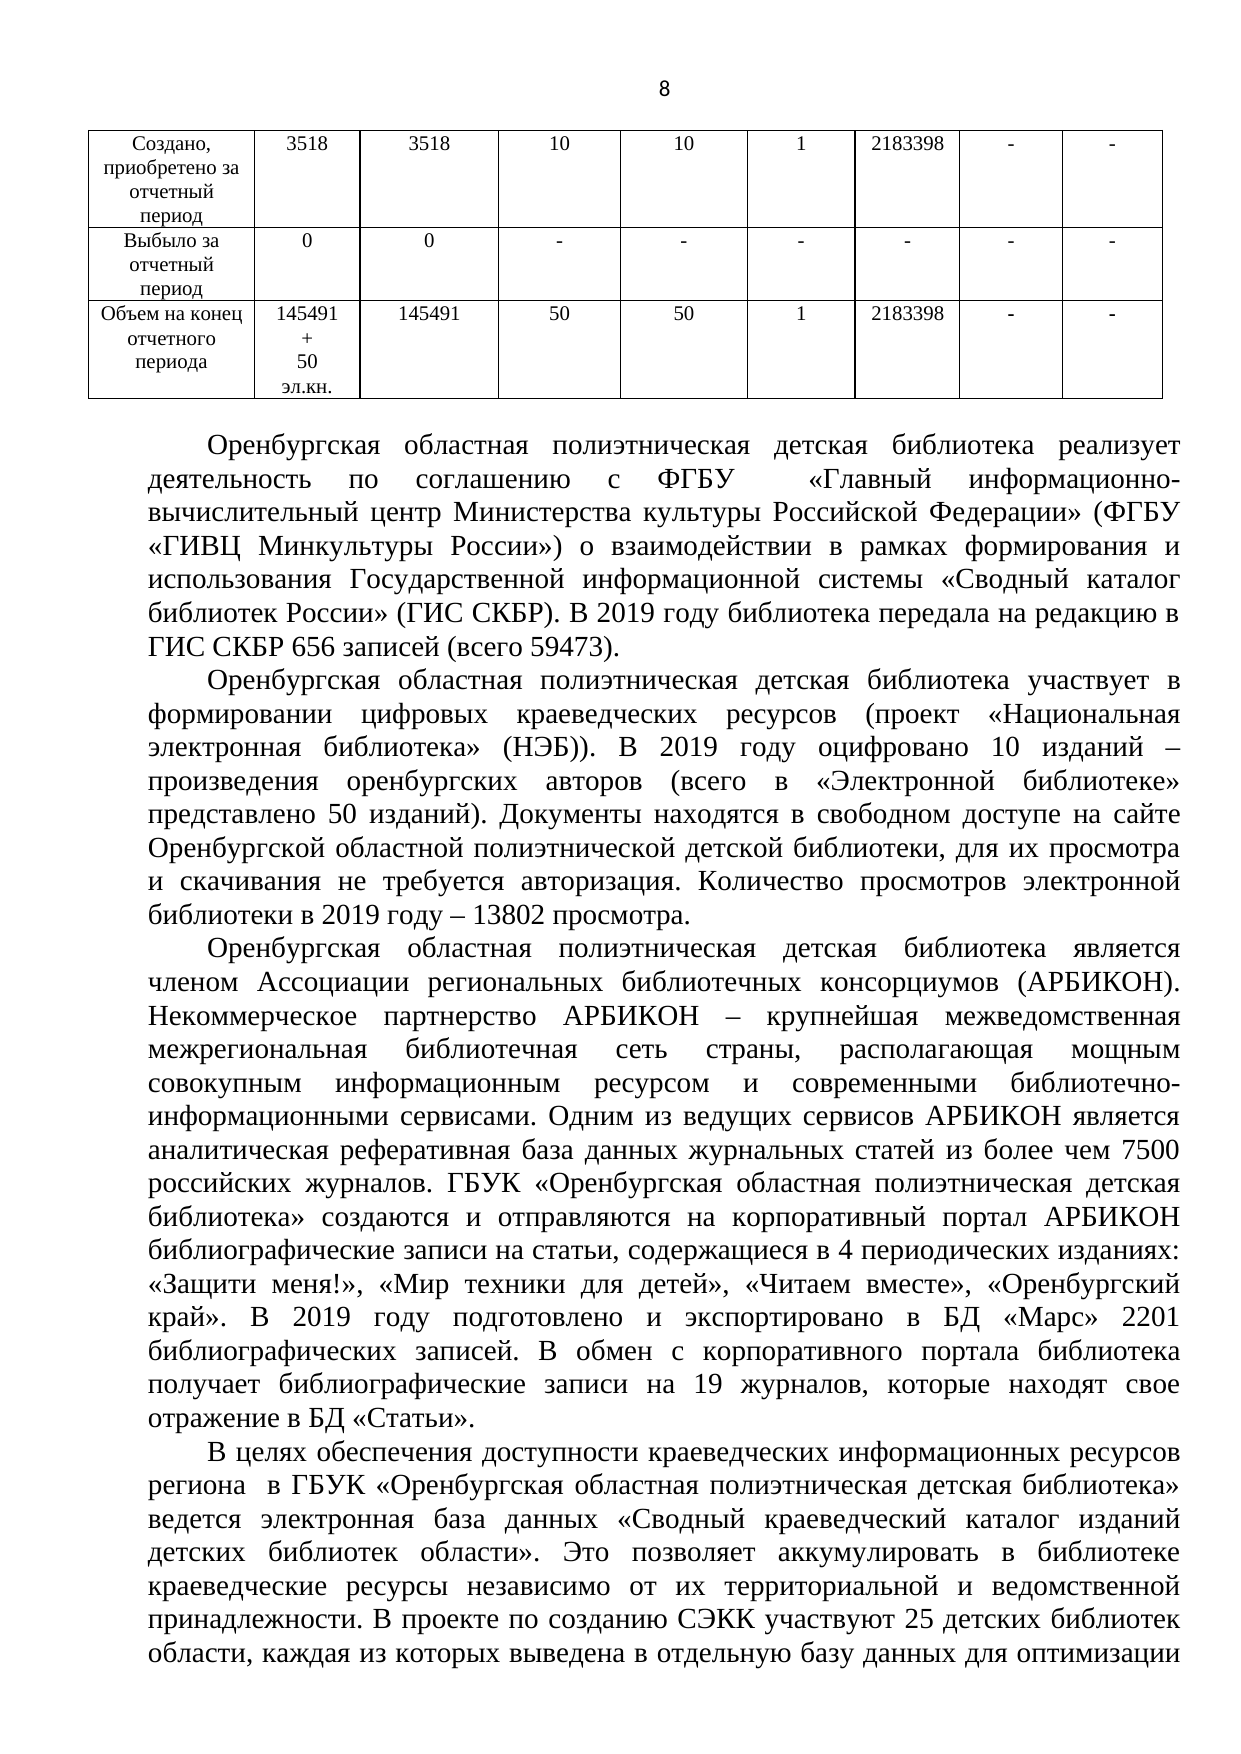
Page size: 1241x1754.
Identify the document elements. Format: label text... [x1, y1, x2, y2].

table_cell - [621, 228, 747, 300]
table_cell 2183398 [856, 301, 959, 398]
text Оренбургская областная полиэтническая детская библиотека реализует деятельность по соглашению с ФГБУ «Главный информационно-вычислительный центр Министерства культуры Российской Федерации» (ФГБУ «ГИВЦ Минкультуры России») о взаимодействии в рамках формирования и использования Государственной информационной системы «Сводный каталог библиотек России» (ГИС СКБР). В 2019 году библиотека передала на редакцию в ГИС СКБР 656 записей (всего 59473). [148, 427, 1181, 662]
table_cell 145491 [361, 301, 498, 398]
table_cell Объем на конец отчетного периода [89, 301, 254, 398]
table_cell - [960, 301, 1062, 398]
table_cell 50 [499, 301, 620, 398]
table_cell - [499, 228, 620, 300]
table_cell Создано, приобретено за отчетный период [89, 131, 254, 227]
text Оренбургская областная полиэтническая детская библиотека участвует в формировании цифровых краеведческих ресурсов (проект «Национальная электронная библиотека» (НЭБ)). В 2019 году оцифровано 10 изданий – произведения оренбургских авторов (всего в «Электронной библиотеке» представлено 50 изданий). Документы находятся в свободном доступе на сайте Оренбургской областной полиэтнической детской библиотеки, для их просмотра и скачивания не требуется авторизация. Количество просмотров электронной библиотеки в 2019 году – 13802 просмотра. [148, 662, 1181, 931]
table_cell 50 [621, 301, 747, 398]
table_cell - [856, 228, 959, 300]
table_cell - [960, 131, 1062, 227]
table_cell 0 [255, 228, 359, 300]
table_cell 2183398 [856, 131, 959, 227]
table_cell 1 [748, 301, 854, 398]
table_cell 145491 + 50 эл.кн. [255, 301, 359, 398]
table_cell 10 [621, 131, 747, 227]
table_cell 10 [499, 131, 620, 227]
text Оренбургская областная полиэтническая детская библиотека является членом Ассоциации региональных библиотечных консорциумов (АРБИКОН). Некоммерческое партнерство АРБИКОН – крупнейшая межведомственная межрегиональная библиотечная сеть страны, располагающая мощным совокупным информационным ресурсом и современными библиотечно-информационными сервисами. Одним из ведущих сервисов АРБИКОН является аналитическая реферативная база данных журнальных статей из более чем 7500 российских журналов. ГБУК «Оренбургская областная полиэтническая детская библиотека» создаются и отправляются на корпоративный портал АРБИКОН библиографические записи на статьи, содержащиеся в 4 периодических изданиях: «Защити меня!», «Мир техники для детей», «Читаем вместе», «Оренбургский край». В 2019 году подготовлено и экспортировано в БД «Марс» 2201 библиографических записей. В обмен с корпоративного портала библиотека получает библиографические записи на 19 журналов, которые находят свое отражение в БД «Статьи». [148, 931, 1181, 1434]
table_cell - [748, 228, 854, 300]
table_cell - [1063, 228, 1162, 300]
table_cell 0 [361, 228, 498, 300]
table_cell - [960, 228, 1062, 300]
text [148, 1434, 1181, 1668]
table_cell 1 [748, 131, 854, 227]
table_cell - [1063, 301, 1162, 398]
table_cell 3518 [255, 131, 359, 227]
table_cell Выбыло за отчетный период [89, 228, 254, 300]
table_cell 3518 [361, 131, 498, 227]
table_cell - [1063, 131, 1162, 227]
